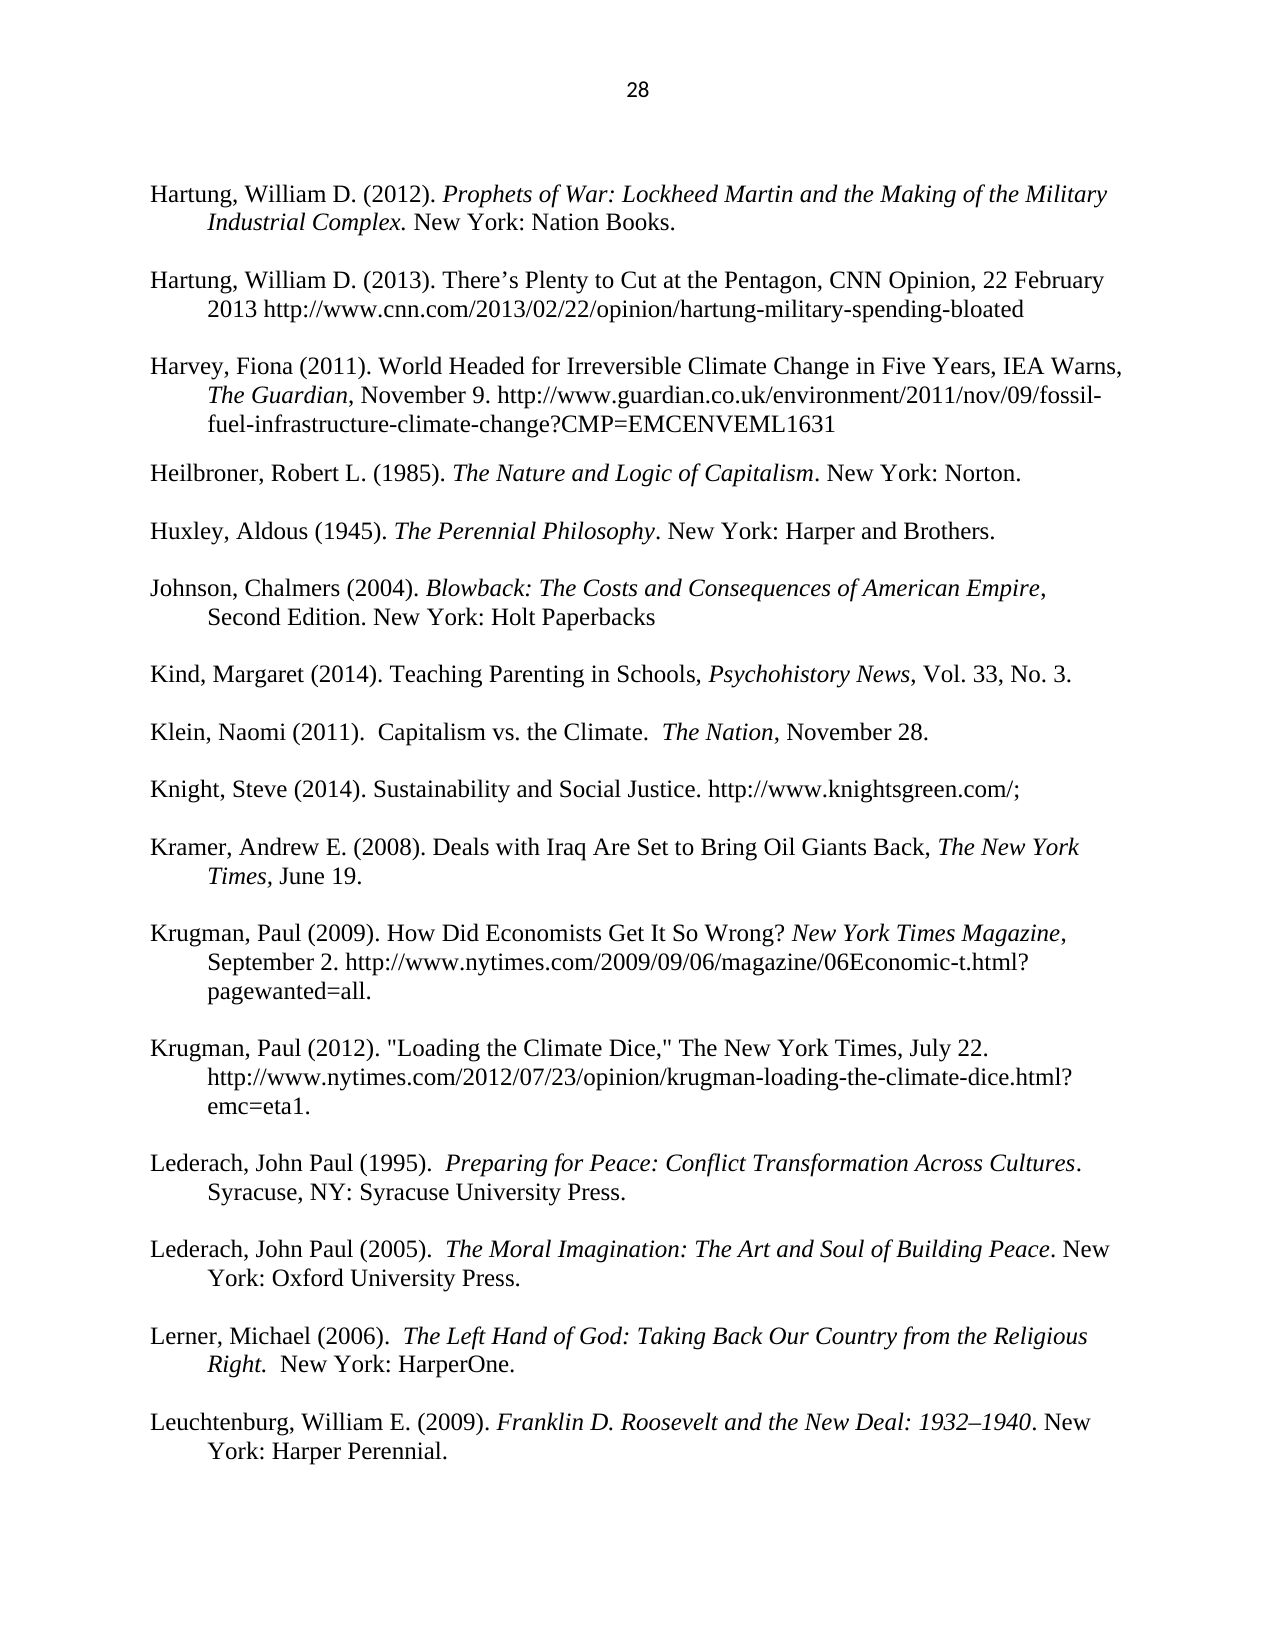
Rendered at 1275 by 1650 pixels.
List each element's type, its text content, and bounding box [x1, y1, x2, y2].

text Kramer, Andrew E. (2008). Deals with Iraq Are Set to Bring Oil Giants Back, The New York Times, June 19. [150, 832, 1125, 889]
text Krugman, Paul (2009). How Did Economists Get It So Wrong? New York Times Magazine, September 2. http://www.nytimes.com/2009/09/06/magazine/06Economic-t.html?pagewanted=all. [150, 918, 1125, 1004]
text Lederach, John Paul (1995). Preparing for Peace: Conflict Transformation Across Cultures. Syracuse, NY: Syracuse University Press. [150, 1148, 1125, 1206]
text Hartung, William D. (2013). There’s Plenty to Cut at the Pentagon, CNN Opinion, 22 February 2013 http://www.cnn.com/2013/02/22/opinion/hartung-military-spending-bloated [150, 265, 1125, 322]
text Lerner, Michael (2006). The Left Hand of God: Taking Back Our Country from the Religious Right. New York: HarperOne. [150, 1321, 1125, 1378]
text Lederach, John Paul (2005). The Moral Imagination: The Art and Soul of Building Peace. New York: Oxford University Press. [150, 1234, 1125, 1292]
text Heilbroner, Robert L. (1985). The Nature and Logic of Capitalism. New York: Norton. [150, 458, 1125, 487]
text Klein, Naomi (2011). Capitalism vs. the Climate. The Nation, November 28. [150, 717, 1125, 746]
text Huxley, Aldous (1945). The Perennial Philosophy. New York: Harper and Brothers. [150, 516, 1125, 544]
text Harvey, Fiona (2011). World Headed for Irreversible Climate Change in Five Years, IEA Warns, The Guardian, November 9. http://www.guardian.co.uk/environment/2011/nov/09/fossil-fuel-infrastructure-climate-change?CMP=EMCENVEML1631 [150, 351, 1125, 437]
text Krugman, Paul (2012). "Loading the Climate Dice," The New York Times, July 22. http://www.nytimes.com/2012/07/23/opinion/krugman-loading-the-climate-dice.html?emc=eta1. [150, 1033, 1125, 1119]
text Kind, Margaret (2014). Teaching Parenting in Schools, Psychohistory News, Vol. 33, No. 3. [150, 659, 1125, 688]
text Hartung, William D. (2012). Prophets of War: Lockheed Martin and the Making of the Military Industrial Complex. New York: Nation Books. [150, 179, 1125, 236]
text Leuchtenburg, William E. (2009). Franklin D. Roosevelt and the New Deal: 1932–1940. New York: Harper Perennial. [150, 1407, 1125, 1464]
text Knight, Steve (2014). Sustainability and Social Justice. http://www.knightsgreen.com/; [150, 774, 1125, 803]
text Johnson, Chalmers (2004). Blowback: The Costs and Consequences of American Empire, Second Edition. New York: Holt Paperbacks [150, 573, 1125, 631]
